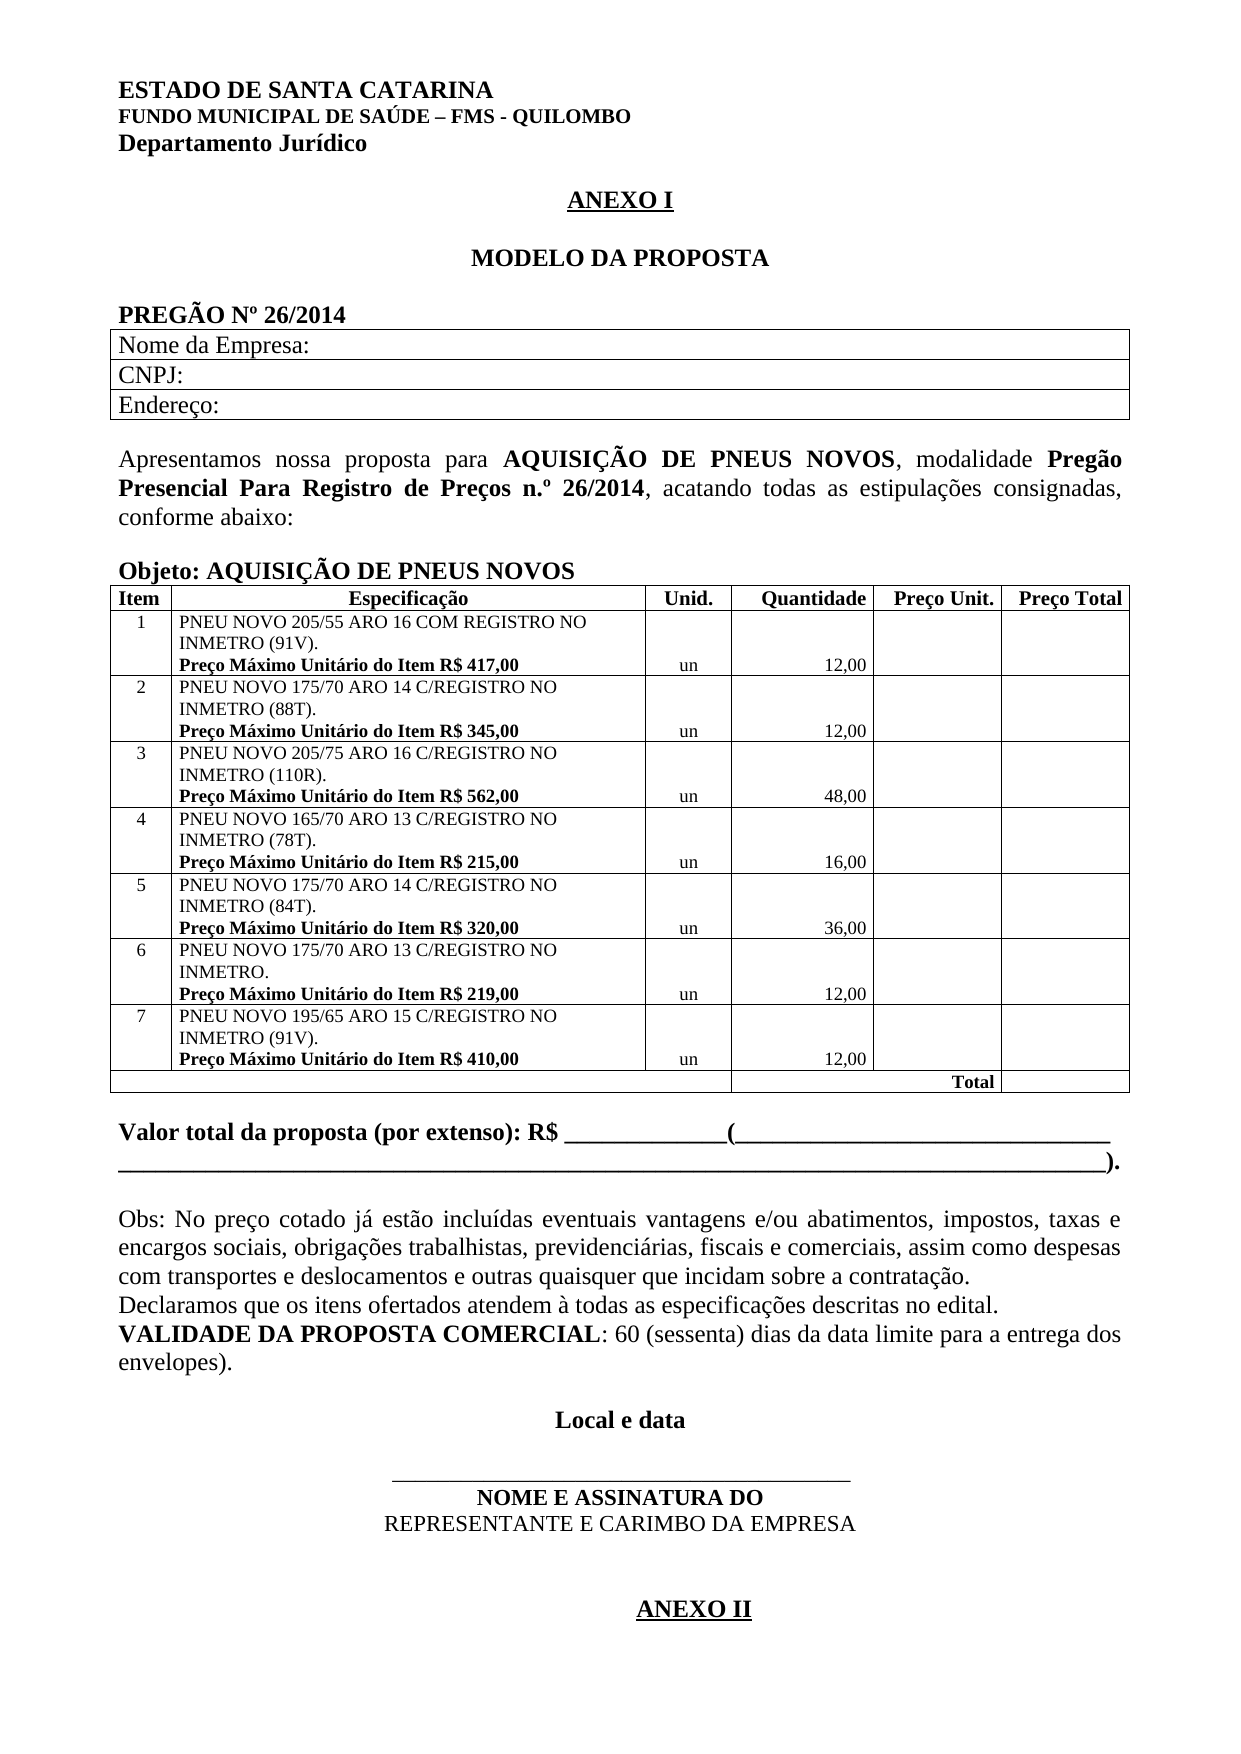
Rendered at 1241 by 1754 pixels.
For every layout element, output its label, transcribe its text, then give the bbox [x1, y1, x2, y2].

table_cell PNEU NOVO 195/65 ARO 15 C/REGISTRO NO INMETRO (91V). Preço Máximo Unitário do Item R$ 410,00 [172, 1005, 645, 1070]
table_cell CNPJ: [111, 360, 1129, 389]
table_header Preço Unit. [874, 586, 1001, 609]
table_cell [1002, 742, 1129, 807]
table_header Preço Total [1002, 586, 1129, 609]
text MODELO DA PROPOSTA [118, 243, 1122, 272]
text VALIDADE DA PROPOSTA COMERCIAL: 60 (sessenta) dias da data limite para a entrega dos envelopes). [118, 1319, 1122, 1376]
table_cell PNEU NOVO 205/55 ARO 16 COM REGISTRO NO INMETRO (91V). Preço Máximo Unitário do Item R$ 417,00 [172, 611, 645, 675]
table_cell [874, 676, 1001, 741]
table_cell [1002, 1071, 1129, 1092]
table_cell Total [732, 1071, 1001, 1092]
table_cell [1002, 611, 1129, 675]
table_cell un [646, 874, 731, 938]
table_header Especificação [172, 586, 645, 609]
table_cell un [646, 808, 731, 872]
table_cell un [646, 611, 731, 675]
table_cell 3 [111, 742, 171, 807]
table_cell PNEU NOVO 175/70 ARO 13 C/REGISTRO NO INMETRO. Preço Máximo Unitário do Item R$ 219,00 [172, 939, 645, 1004]
text PREGÃO Nº 26/2014 [118, 300, 1122, 329]
table_cell PNEU NOVO 175/70 ARO 14 C/REGISTRO NO INMETRO (88T). Preço Máximo Unitário do Item R$ 345,00 [172, 676, 645, 741]
table_cell 5 [111, 874, 171, 938]
table_cell PNEU NOVO 175/70 ARO 14 C/REGISTRO NO INMETRO (84T). Preço Máximo Unitário do Item R$ 320,00 [172, 874, 645, 938]
text Valor total da proposta (por extenso): R$ _____________(______________________________ [118, 1117, 1122, 1146]
table_cell 7 [111, 1005, 171, 1070]
table_cell [1002, 808, 1129, 872]
table_cell 12,00 [732, 676, 873, 741]
table_cell 1 [111, 611, 171, 675]
text ANEXO I [118, 185, 1122, 214]
table_cell 12,00 [732, 611, 873, 675]
text ANEXO II [192, 1594, 1122, 1623]
subtitle REPRESENTANTE E CARIMBO DA EMPRESA [118, 1510, 1122, 1537]
table_cell 48,00 [732, 742, 873, 807]
table_cell [1002, 1005, 1129, 1070]
table_cell [1002, 939, 1129, 1004]
text Obs: No preço cotado já estão incluídas eventuais vantagens e/ou abatimentos, impostos, taxas e encargos sociais, obrigações trabalhistas, previdenciárias, fiscais e comerciais, assim como despesas com transportes e deslocamentos e outras quaisquer que incidam sobre a contratação. [118, 1204, 1122, 1290]
text NOME E ASSINATURA DO [118, 1484, 1122, 1510]
table_cell [111, 1071, 731, 1092]
text Local e data [118, 1405, 1122, 1434]
table_cell 12,00 [732, 1005, 873, 1070]
table_cell [874, 874, 1001, 938]
text _______________________________________________________________________________). [118, 1146, 1122, 1175]
table_cell 4 [111, 808, 171, 872]
table_cell un [646, 1005, 731, 1070]
text Objeto: AQUISIÇÃO DE PNEUS NOVOS [118, 556, 1122, 584]
table_cell PNEU NOVO 165/70 ARO 13 C/REGISTRO NO INMETRO (78T). Preço Máximo Unitário do Item R$ 215,00 [172, 808, 645, 872]
table_header Quantidade [732, 586, 873, 609]
table_cell [1002, 874, 1129, 938]
text ________________________________________ [118, 1458, 1122, 1484]
table_cell 2 [111, 676, 171, 741]
table_cell un [646, 939, 731, 1004]
table_cell 6 [111, 939, 171, 1004]
table_cell Endereço: [111, 390, 1129, 418]
table_header Nome da Empresa: [111, 330, 1129, 359]
table_header Unid. [646, 586, 731, 609]
table_cell 36,00 [732, 874, 873, 938]
table_cell PNEU NOVO 205/75 ARO 16 C/REGISTRO NO INMETRO (110R). Preço Máximo Unitário do Item R$ 562,00 [172, 742, 645, 807]
text Apresentamos nossa proposta para AQUISIÇÃO DE PNEUS NOVOS, modalidade Pregão Presencial Para Registro de Preços n.º 26/2014, acatando todas as estipulações consignadas, conforme abaixo: [118, 444, 1122, 531]
table_cell [874, 808, 1001, 872]
table_cell 16,00 [732, 808, 873, 872]
table_header Item [111, 586, 171, 609]
text Declaramos que os itens ofertados atendem à todas as especificações descritas no edital. [118, 1290, 1122, 1319]
table_cell [874, 939, 1001, 1004]
table_cell un [646, 742, 731, 807]
table_cell [874, 1005, 1001, 1070]
table_cell [874, 611, 1001, 675]
table_cell 12,00 [732, 939, 873, 1004]
table_cell [1002, 676, 1129, 741]
table_cell un [646, 676, 731, 741]
table_cell [874, 742, 1001, 807]
